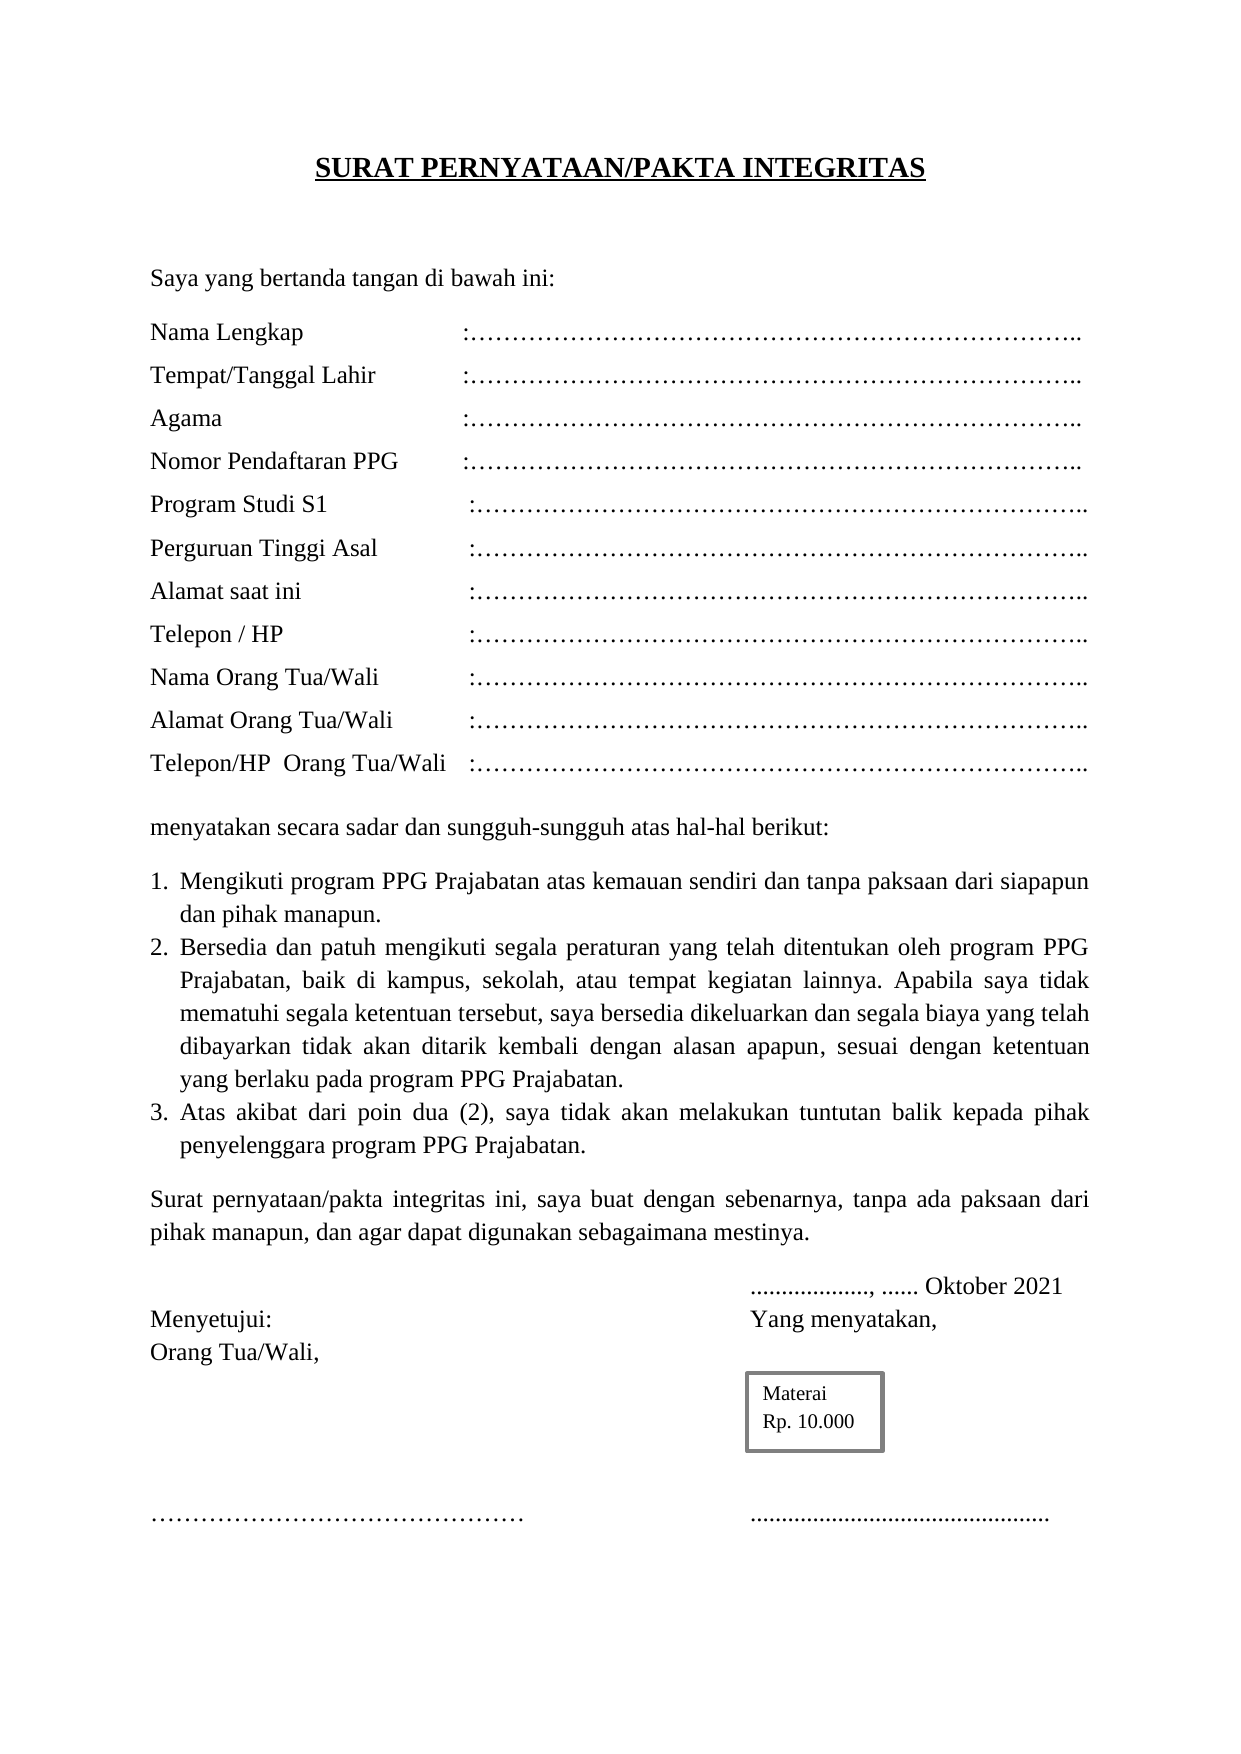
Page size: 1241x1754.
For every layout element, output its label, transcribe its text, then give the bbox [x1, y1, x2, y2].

text Nama Lengkap :……………………………………………………………….. Tempat/Tanggal Lahir :……………………………………………………………….. Agama :……………………………………………………………….. Nomor Pendaftaran PPG :……………………………………………………………….. Program Studi S1 :……………………………………………………………….. Perguruan Tinggi Asal :……………………………………………………………….. Alamat saat ini :……………………………………………………………….. Telepon / HP :……………………………………………………………….. Nama Orang Tua/Wali :……………………………………………………………….. Alamat Orang Tua/Wali :……………………………………………………………….. Telepon/HP Orang Tua/Wali :……………………………………………………………….. [150, 317, 1090, 777]
text Saya yang bertanda tangan di bawah ini: [150, 263, 1090, 292]
text Surat pernyataan/pakta integritas ini, saya buat dengan sebenarnya, tanpa ada paksaan dari pihak manapun, dan agar dapat digunakan sebagaimana mestinya. [150, 1184, 1090, 1246]
list Atas akibat dari poin dua (2), saya tidak akan melakukan tuntutan balik kepada pihak penyelenggara program PPG Prajabatan. [150, 1097, 1090, 1159]
text Orang Tua/Wali, [150, 1337, 1090, 1366]
list Mengikuti program PPG Prajabatan atas kemauan sendiri dan tanpa paksaan dari siapapun dan pihak manapun. [150, 866, 1090, 928]
list Bersedia dan patuh mengikuti segala peraturan yang telah ditentukan oleh program PPG Prajabatan, baik di kampus, sekolah, atau tempat kegiatan lainnya. Apabila saya tidak mematuhi segala ketentuan tersebut, saya bersedia dikeluarkan dan segala biaya yang telah dibayarkan tidak akan ditarik kembali dengan alasan apapun, sesuai dengan ketentuan yang berlaku pada program PPG Prajabatan. [150, 932, 1090, 1093]
text ……………………………………… ................................................ [150, 1498, 1090, 1527]
text menyatakan secara sadar dan sungguh-sungguh atas hal-hal berikut: [150, 812, 1090, 841]
text Menyetujui: Yang menyatakan, [150, 1304, 1090, 1333]
text SURAT PERNYATAAN/PAKTA INTEGRITAS [150, 150, 1090, 183]
text ..................., ...... Oktober 2021 [675, 1271, 1090, 1300]
